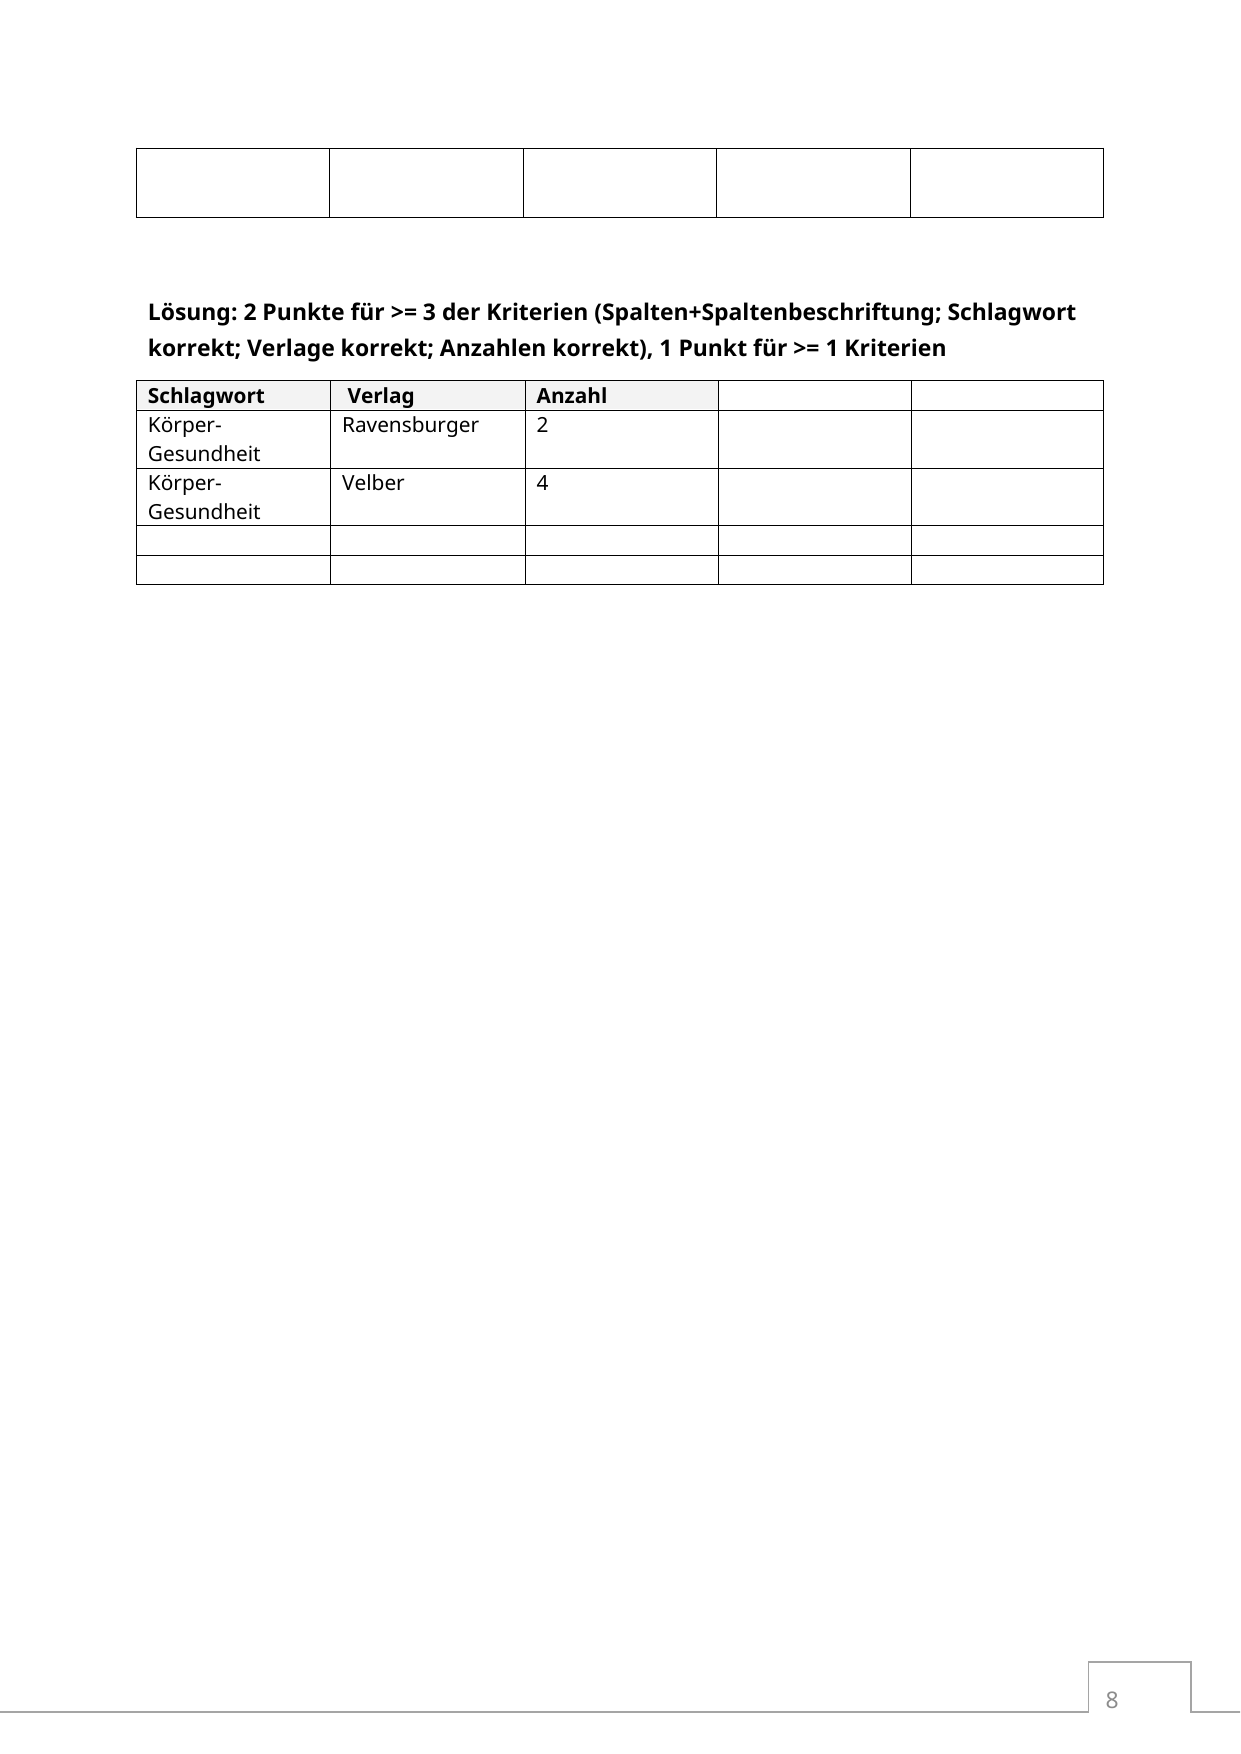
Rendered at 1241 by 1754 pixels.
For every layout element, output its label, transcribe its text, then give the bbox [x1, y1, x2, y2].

table_cell Körper-Gesundheit [137, 469, 330, 525]
table_cell [330, 149, 523, 217]
table_cell [912, 556, 1103, 584]
table_cell [331, 526, 525, 555]
table_cell [912, 526, 1103, 555]
table_cell [719, 526, 911, 555]
table_cell [912, 469, 1103, 525]
table_cell [526, 556, 718, 584]
table_header Schlagwort [137, 381, 330, 409]
table_cell [719, 469, 911, 525]
table_cell [911, 149, 1103, 217]
table_header [719, 381, 911, 409]
table_cell [137, 149, 329, 217]
table_cell [526, 526, 718, 555]
table_cell [331, 556, 525, 584]
table_cell [912, 411, 1103, 467]
table_header [912, 381, 1103, 409]
table_cell [719, 411, 911, 467]
table_cell 4 [526, 469, 718, 525]
table_cell [524, 149, 716, 217]
table_header Verlag [331, 381, 525, 409]
table_header Anzahl [526, 381, 718, 409]
table_cell [719, 556, 911, 584]
table_cell [137, 526, 330, 555]
table_cell Körper-Gesundheit [137, 411, 330, 467]
table_cell Ravensburger [331, 411, 525, 467]
text Lösung: 2 Punkte für >= 3 der Kriterien (Spalten+Spaltenbeschriftung; Schlagwort korrekt; Verlage korrekt; Anzahlen korrekt), 1 Punkt für >= 1 Kriterien [148, 296, 1093, 363]
table_cell [137, 556, 330, 584]
table_cell 2 [526, 411, 718, 467]
table_cell Velber [331, 469, 525, 525]
table_cell [717, 149, 910, 217]
